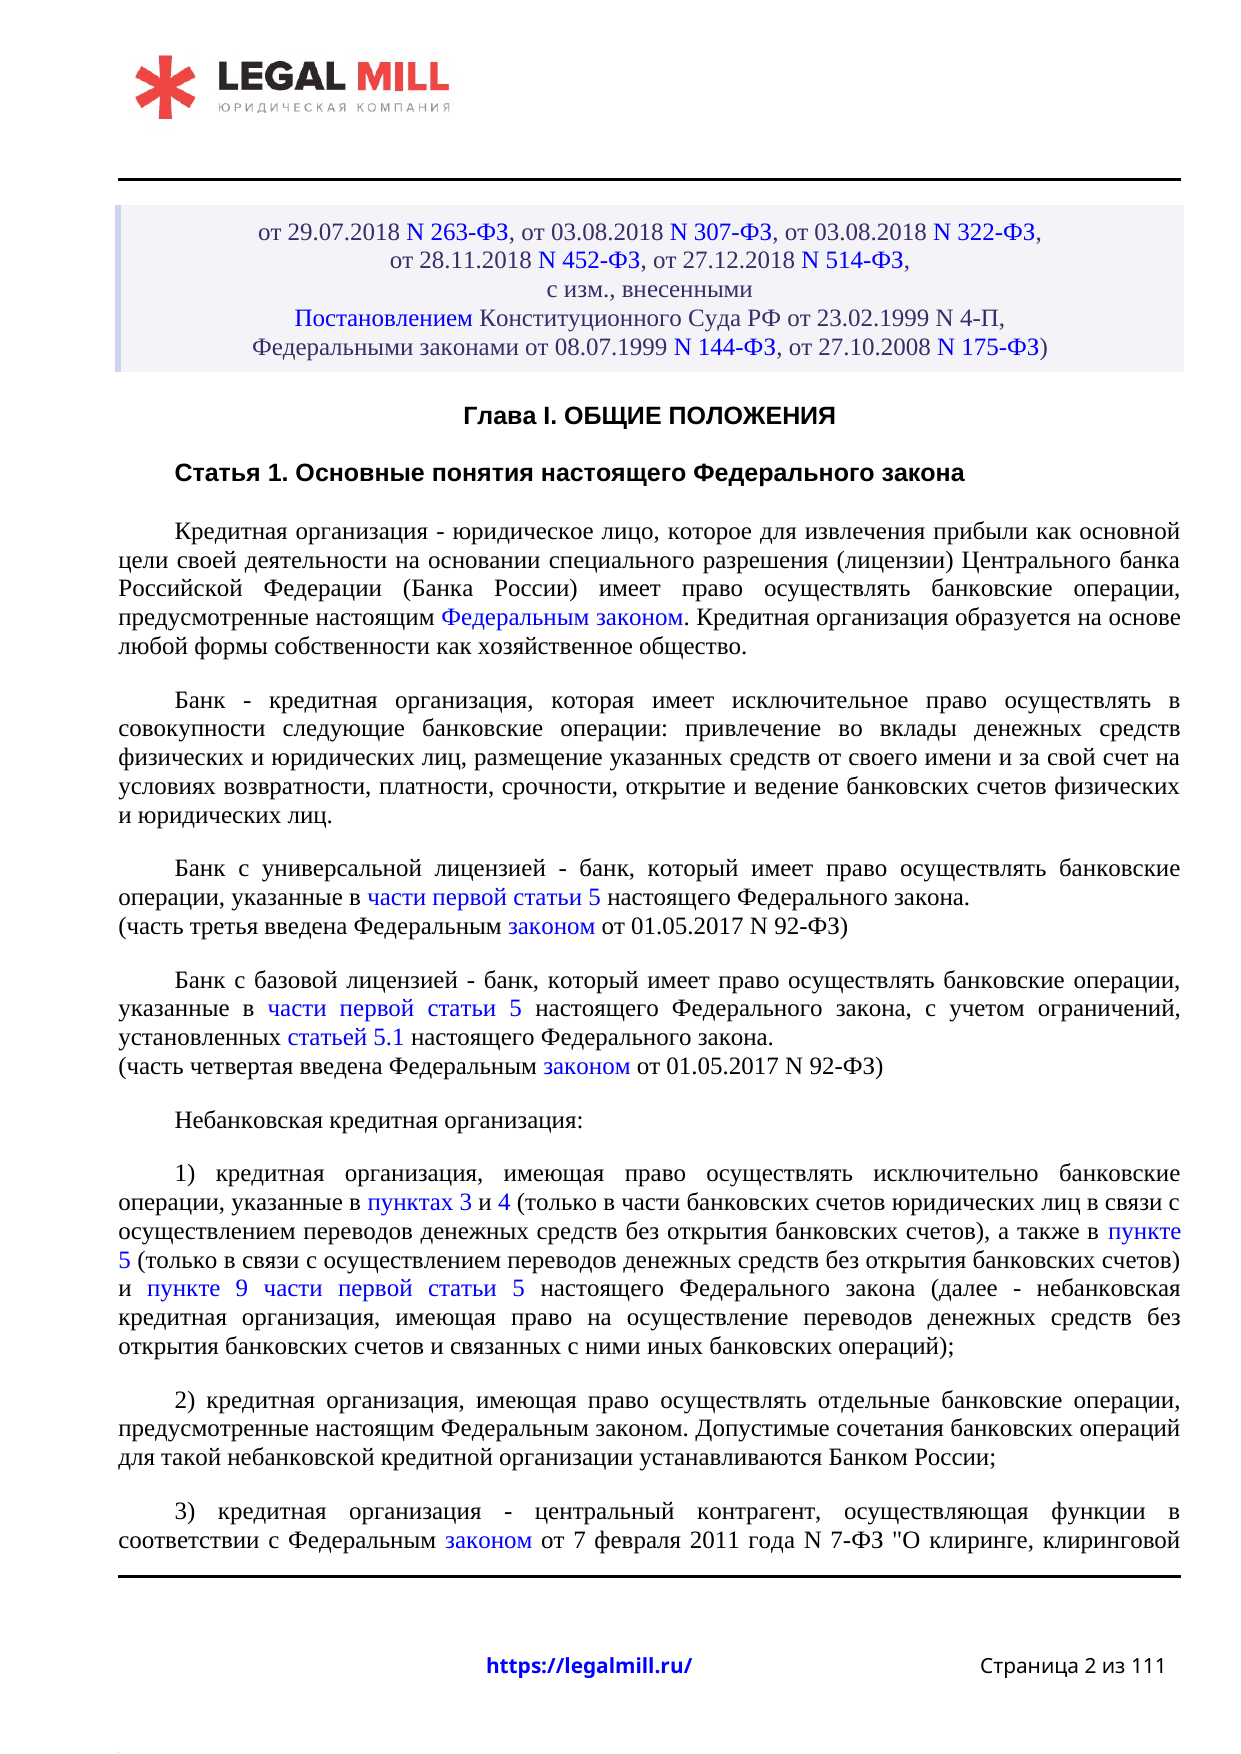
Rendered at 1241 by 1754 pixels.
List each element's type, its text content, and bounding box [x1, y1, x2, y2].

text Банк с базовой лицензией - банк, который имеет право осуществлять банковские операции, указанные в части первой статьи 5 настоящего Федерального закона, с учетом ограничений, установленных статьей 5.1 настоящего Федерального закона. [118, 965, 1181, 1051]
text Банк с универсальной лицензией - банк, который имеет право осуществлять банковские операции, указанные в части первой статьи 5 настоящего Федерального закона. [118, 853, 1181, 911]
title Статья 1. Основные понятия настоящего Федерального закона [118, 458, 1181, 487]
title Глава I. ОБЩИЕ ПОЛОЖЕНИЯ [118, 401, 1181, 430]
picture [122, 41, 463, 134]
text Кредитная организация - юридическое лицо, которое для извлечения прибыли как основной цели своей деятельности на основании специального разрешения (лицензии) Центрального банка Российской Федерации (Банка России) имеет право осуществлять банковские операции, предусмотренные настоящим Федеральным законом. Кредитная организация образуется на основе любой формы собственности как хозяйственное общество. [118, 516, 1181, 660]
text 1) кредитная организация, имеющая право осуществлять исключительно банковские операции, указанные в пунктах 3 и 4 (только в части банковских счетов юридических лиц в связи с осуществлением переводов денежных средств без открытия банковских счетов), а также в пункте 5 (только в связи с осуществлением переводов денежных средств без открытия банковских счетов) и пункте 9 части первой статьи 5 настоящего Федерального закона (далее - небанковская кредитная организация, имеющая право на осуществление переводов денежных средств без открытия банковских счетов и связанных с ними иных банковских операций); [118, 1158, 1181, 1360]
text (часть третья введена Федеральным законом от 01.05.2017 N 92-ФЗ) [118, 911, 1181, 940]
text (часть четвертая введена Федеральным законом от 01.05.2017 N 92-ФЗ) [118, 1051, 1181, 1080]
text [118, 1496, 1181, 1553]
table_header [121, 205, 1178, 372]
text 2) кредитная организация, имеющая право осуществлять отдельные банковские операции, предусмотренные настоящим Федеральным законом. Допустимые сочетания банковских операций для такой небанковской кредитной организации устанавливаются Банком России; [118, 1385, 1181, 1471]
text Банк - кредитная организация, которая имеет исключительное право осуществлять в совокупности следующие банковские операции: привлечение во вклады денежных средств физических и юридических лиц, размещение указанных средств от своего имени и за свой счет на условиях возвратности, платности, срочности, открытие и ведение банковских счетов физических и юридических лиц. [118, 685, 1181, 828]
text Небанковская кредитная организация: [118, 1105, 1181, 1133]
